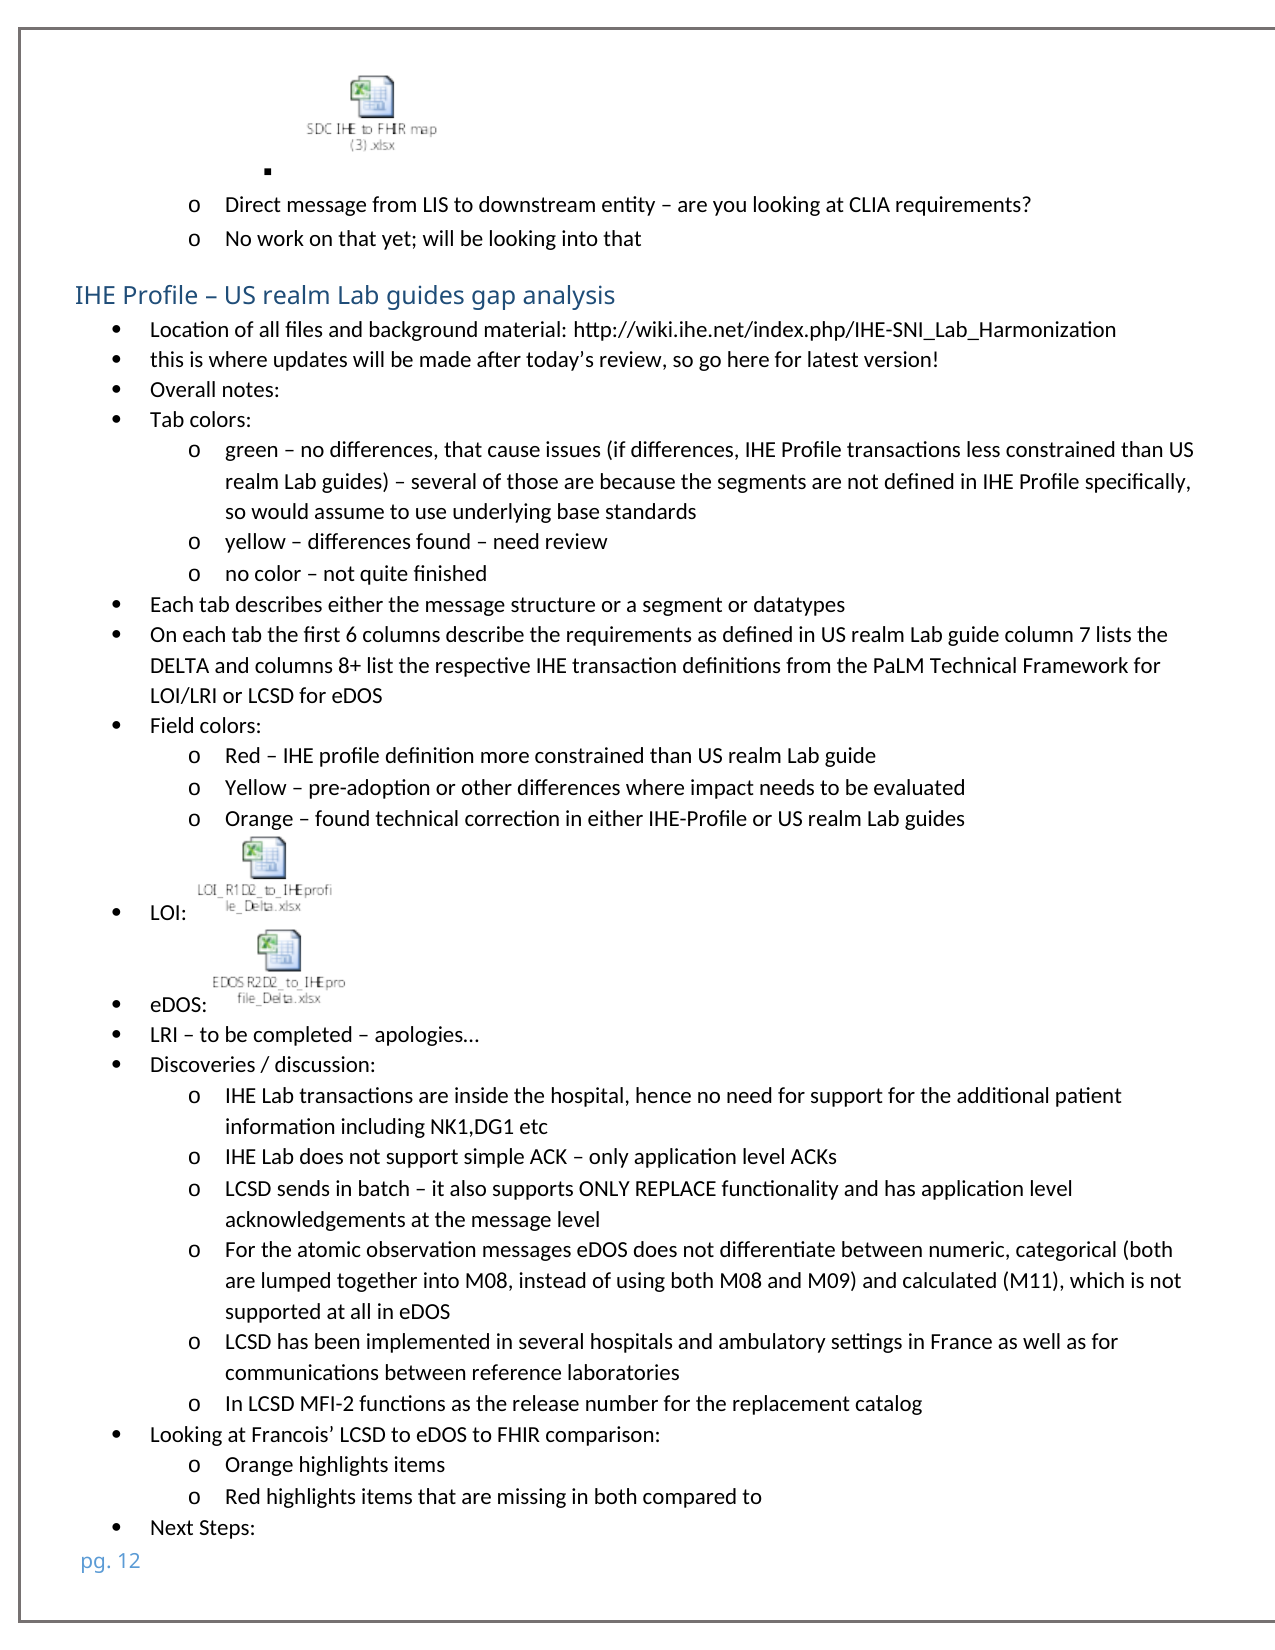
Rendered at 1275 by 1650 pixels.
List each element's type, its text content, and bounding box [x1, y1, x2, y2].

list Orange highlights items [187, 1450, 1200, 1479]
list yellow – differences found – need review [187, 527, 1200, 557]
list this is where updates will be made after today’s review, so go here for latest version! [112, 345, 1200, 373]
list LCSD has been implemented in several hospitals and ambulatory settings in France as well as for communications between reference laboratories [187, 1327, 1200, 1386]
list Overall notes: [112, 375, 1200, 403]
list Field colors: [112, 711, 1200, 739]
list Direct message from LIS to downstream entity – are you looking at CLIA requirements? [187, 190, 1200, 219]
list green – no differences, that cause issues (if differences, IHE Profile transactions less constrained than US realm Lab guides) – several of those are because the segments are not defined in IHE Profile specifically, so would assume to use underlying base standards [187, 436, 1200, 525]
list LRI – to be completed – apologies… [112, 1020, 1200, 1048]
list Orange – found technical correction in either IHE-Profile or US realm Lab guides [187, 804, 1200, 833]
list IHE Lab does not support simple ACK – only application level ACKs [187, 1142, 1200, 1171]
list no color – not quite finished [187, 559, 1200, 588]
list LOI: [112, 836, 1200, 926]
list Next Steps: [112, 1513, 1200, 1541]
list Location of all files and background material: http://wiki.ihe.net/index.php/IHE-SNI_Lab_Harmonization [112, 315, 1200, 343]
list Yellow – pre-adoption or other differences where impact needs to be evaluated [187, 773, 1200, 802]
list In LCSD MFI-2 functions as the release number for the replacement catalog [187, 1389, 1200, 1418]
list IHE Lab transactions are inside the hospital, hence no need for support for the additional patient information including NK1,DG1 etc [187, 1081, 1200, 1140]
list Red – IHE profile definition more constrained than US realm Lab guide [187, 741, 1200, 771]
list Looking at Francois’ LCSD to eDOS to FHIR comparison: [112, 1420, 1200, 1448]
list For the atomic observation messages eDOS does not differentiate between numeric, categorical (both are lumped together into M08, instead of using both M08 and M09) and calculated (M11), which is not supported at all in eDOS [187, 1235, 1200, 1325]
list No work on that yet; will be looking into that [187, 224, 1200, 253]
list Discoveries / discussion: [112, 1051, 1200, 1078]
list eDOS: [112, 928, 1200, 1018]
list On each tab the first 6 columns describe the requirements as defined in US realm Lab guide column 7 lists the DELTA and columns 8+ list the respective IHE transaction definitions from the PaLM Technical Framework for LOI/LRI or LCSD for eDOS [112, 621, 1200, 709]
list Tab colors: [112, 405, 1200, 433]
subtitle IHE Profile – US realm Lab guides gap analysis [75, 278, 1200, 312]
list LCSD sends in batch – it also supports ONLY REPLACE functionality and has application level acknowledgements at the message level [187, 1174, 1200, 1233]
list Red highlights items that are missing in both compared to [187, 1482, 1200, 1511]
list Each tab describes either the message structure or a segment or datatypes [112, 590, 1200, 618]
